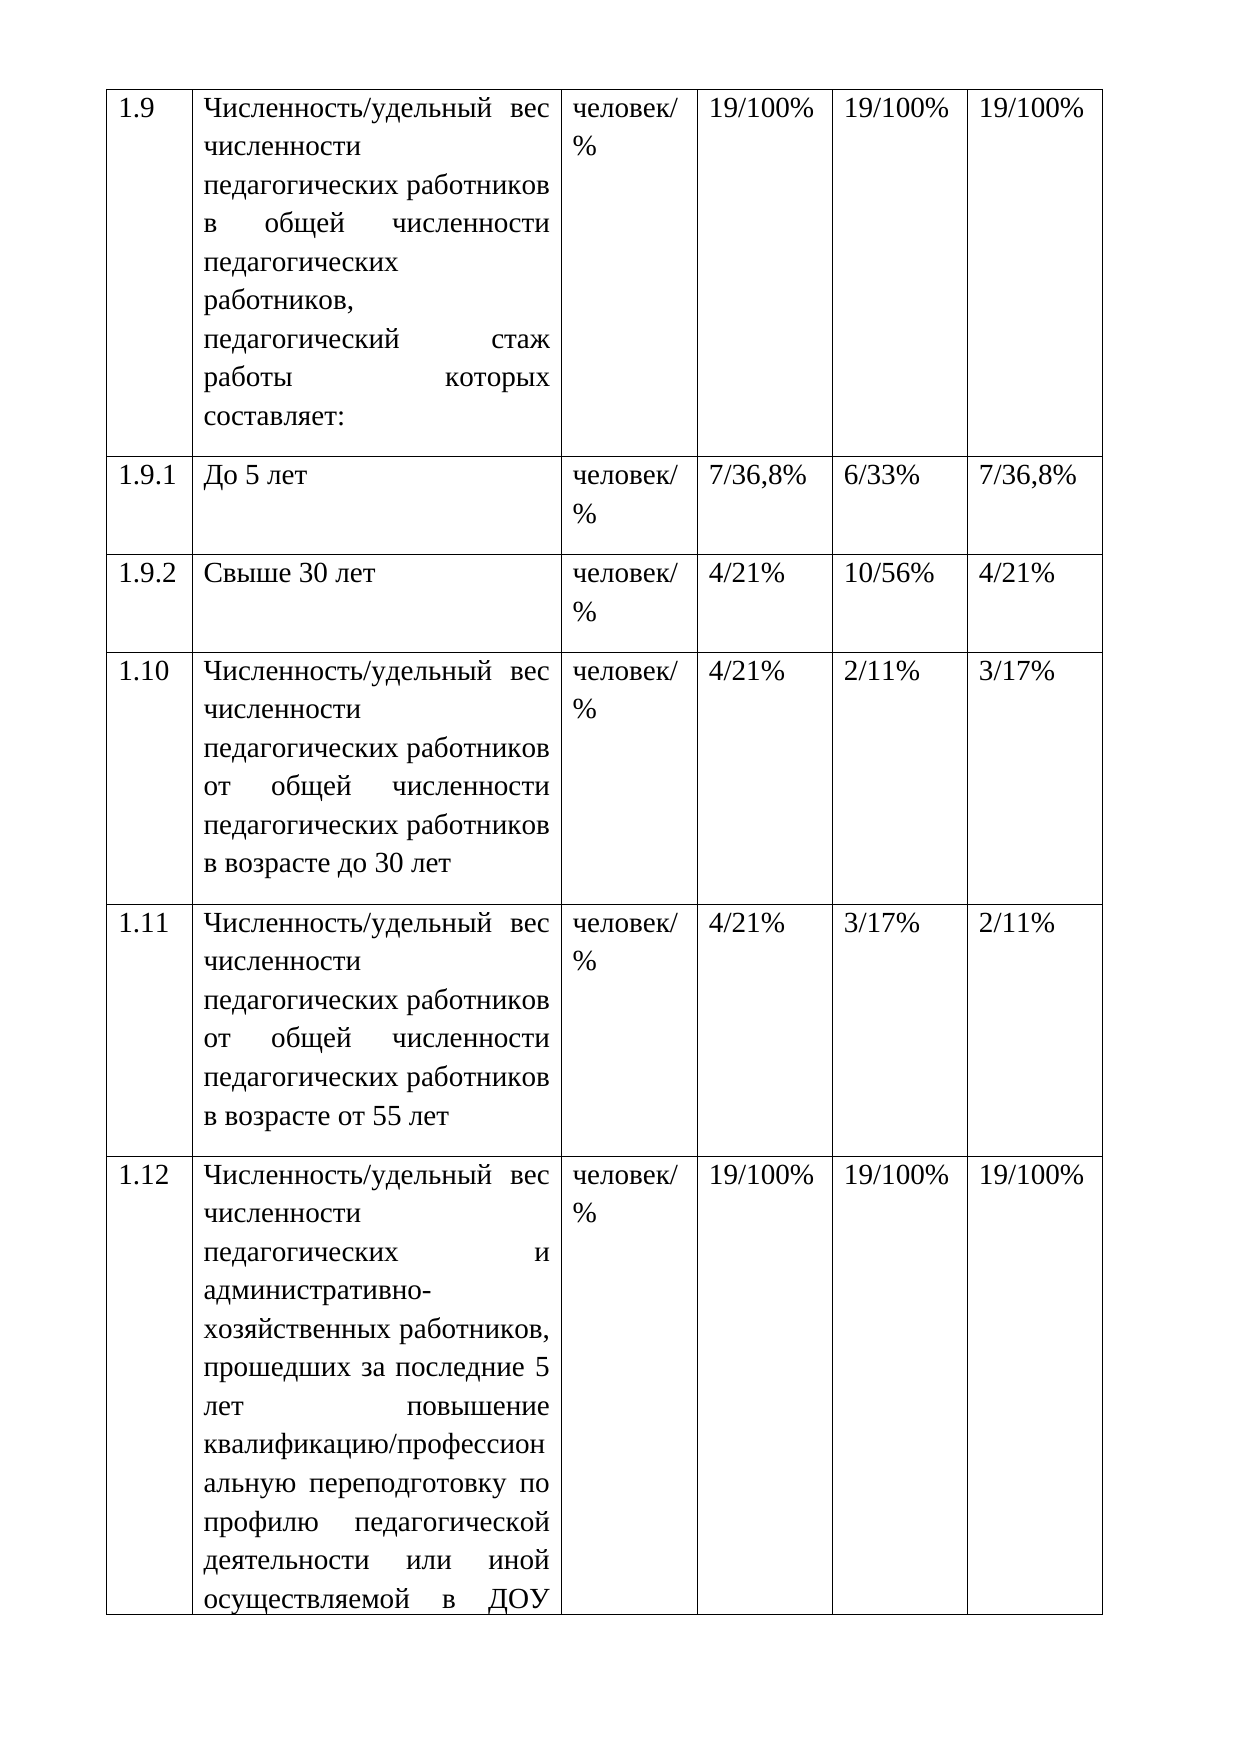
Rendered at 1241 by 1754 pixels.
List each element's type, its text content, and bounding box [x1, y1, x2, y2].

table_cell 19/100% [833, 90, 967, 456]
table_cell человек/% [562, 1157, 697, 1614]
table_cell 19/100% [698, 1157, 832, 1614]
table_cell 1.10 [107, 653, 192, 904]
table_cell 3/17% [833, 905, 967, 1156]
table_cell человек/% [562, 653, 697, 904]
table_cell Численность/удельный вес численности педагогических работников от общей численности педагогических работников в возрасте от 55 лет [193, 905, 561, 1156]
table_cell 19/100% [968, 90, 1102, 456]
table_cell 7/36,8% [968, 457, 1102, 554]
table_cell 2/11% [968, 905, 1102, 1156]
table_cell Свыше 30 лет [193, 555, 561, 652]
table_cell 19/100% [698, 90, 832, 456]
table_cell Численность/удельный вес численности педагогических работников от общей численности педагогических работников в возрасте до 30 лет [193, 653, 561, 904]
table_cell 1.11 [107, 905, 192, 1156]
table_cell человек/% [562, 555, 697, 652]
table_cell 4/21% [698, 653, 832, 904]
table_cell 7/36,8% [698, 457, 832, 554]
table_cell 1.12 [107, 1157, 192, 1614]
table_cell 19/100% [968, 1157, 1102, 1614]
table_cell До 5 лет [193, 457, 561, 554]
table_cell человек/% [562, 90, 697, 456]
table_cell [193, 1157, 561, 1614]
table_cell 10/56% [833, 555, 967, 652]
table_cell 4/21% [968, 555, 1102, 652]
table_cell 4/21% [698, 555, 832, 652]
table_cell 2/11% [833, 653, 967, 904]
table_cell 19/100% [833, 1157, 967, 1614]
table_cell 4/21% [698, 905, 832, 1156]
table_cell 3/17% [968, 653, 1102, 904]
table_cell 1.9.1 [107, 457, 192, 554]
table_cell Численность/удельный вес численности педагогических работников в общей численности педагогических работников, педагогический стаж работы которых составляет: [193, 90, 561, 456]
table_cell человек/% [562, 905, 697, 1156]
table_cell 1.9.2 [107, 555, 192, 652]
table_cell 1.9 [107, 90, 192, 456]
table_cell человек/% [562, 457, 697, 554]
table_cell 6/33% [833, 457, 967, 554]
